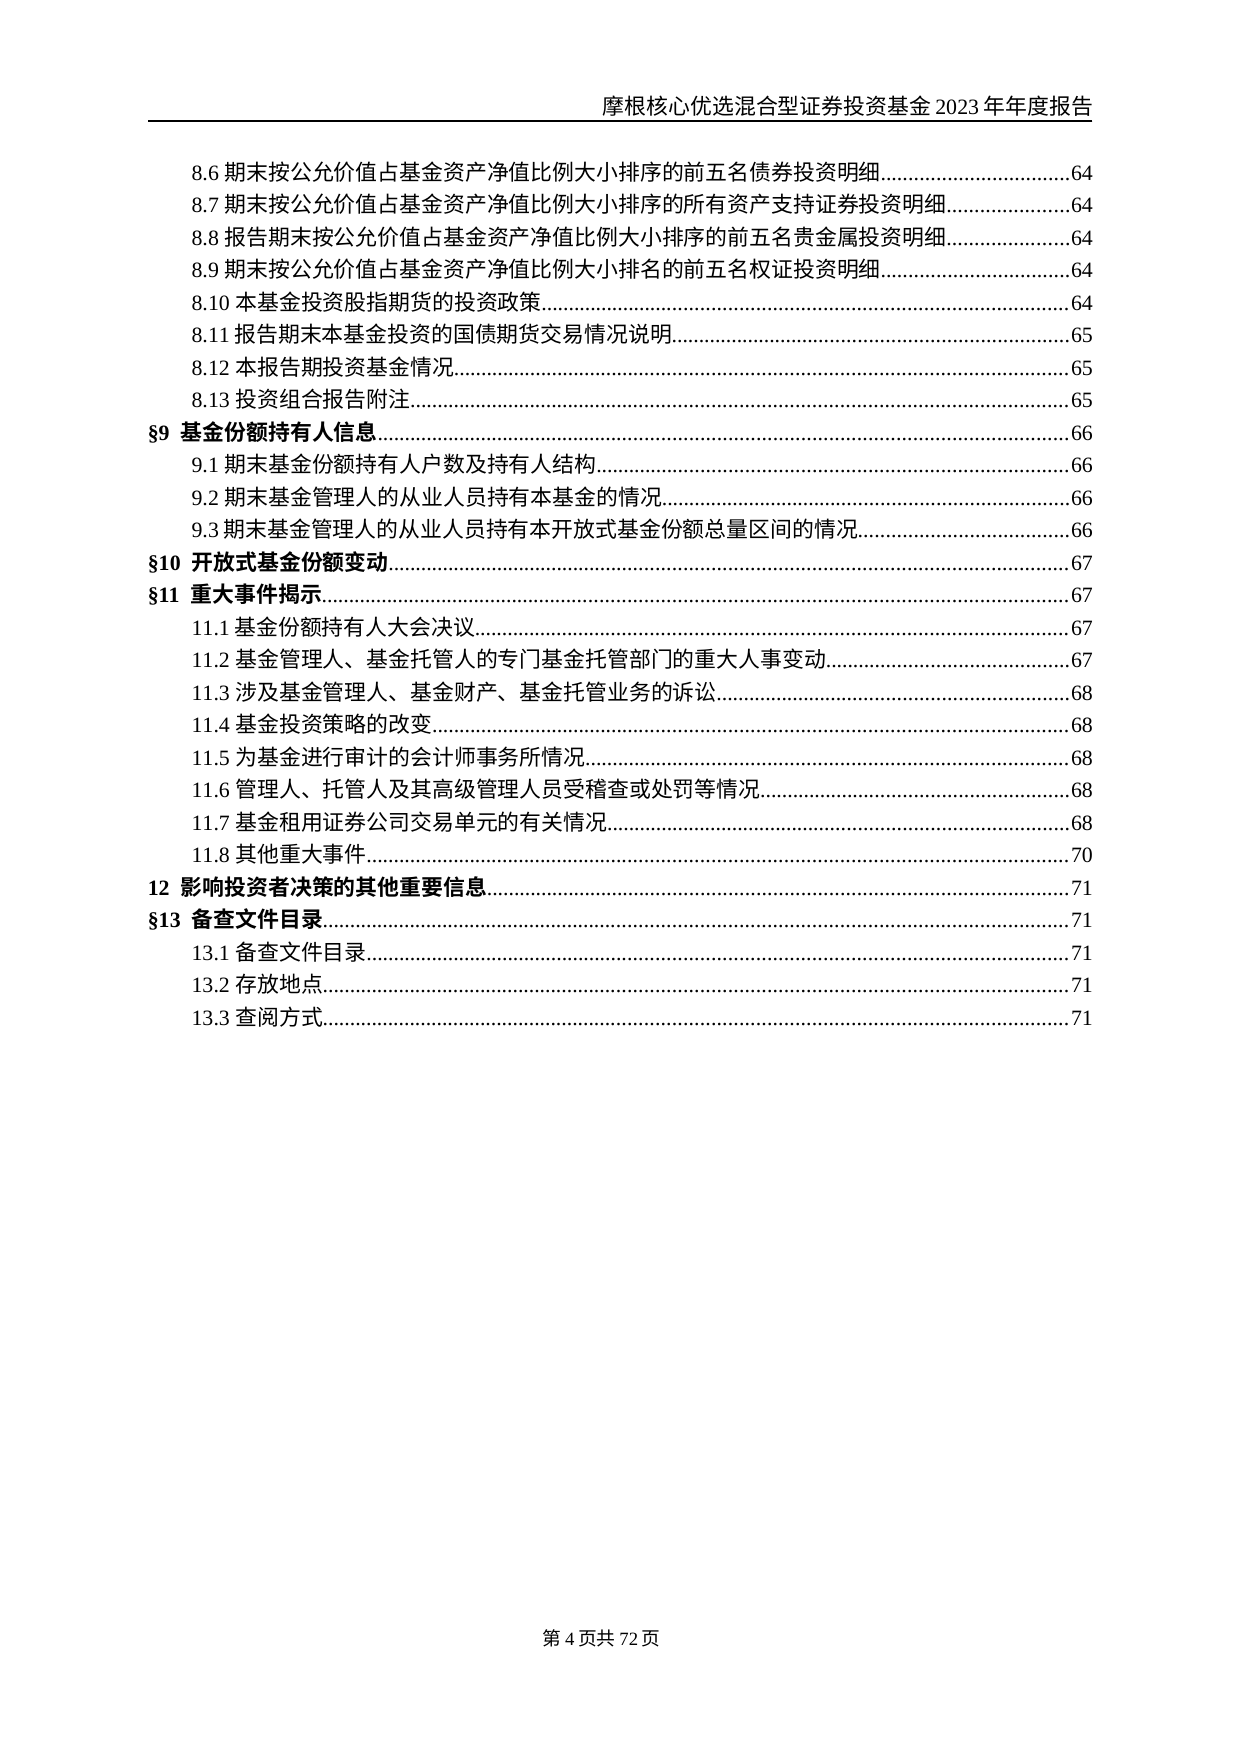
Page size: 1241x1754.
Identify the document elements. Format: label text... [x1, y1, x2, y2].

text 11.1基金份额持有人大会决议 67 [191, 609, 1092, 642]
text §11 重大事件揭示 67 [148, 577, 1092, 609]
text 13.1 备查文件目录 71 [191, 934, 1092, 967]
text 8.7 期末按公允价值占基金资产净值比例大小排序的所有资产支持证券投资明细 64 [191, 187, 1092, 219]
text 11.2 基金管理人、基金托管人的专门基金托管部门的重大人事变动 67 [191, 642, 1092, 674]
text 8.13 投资组合报告附注 65 [191, 382, 1092, 414]
text 9.3期末基金管理人的从业人员持有本开放式基金份额总量区间的情况 66 [191, 512, 1092, 544]
text 9.1 期末基金份额持有人户数及持有人结构 66 [191, 447, 1092, 479]
text 13.2 存放地点 71 [191, 967, 1092, 999]
text §9 基金份额持有人信息 66 [148, 414, 1092, 447]
text 8.11报告期末本基金投资的国债期货交易情况说明 65 [191, 317, 1092, 349]
text 11.3 涉及基金管理人、基金财产、基金托管业务的诉讼 68 [191, 674, 1092, 707]
text 8.8 报告期末按公允价值占基金资产净值比例大小排序的前五名贵金属投资明细 64 [191, 219, 1092, 252]
text 13.3 查阅方式 71 [191, 999, 1092, 1032]
text 8.12 本报告期投资基金情况 65 [191, 349, 1092, 382]
text 8.6 期末按公允价值占基金资产净值比例大小排序的前五名债券投资明细 64 [191, 154, 1092, 187]
text §13 备查文件目录 71 [148, 902, 1092, 934]
text 8.9 期末按公允价值占基金资产净值比例大小排名的前五名权证投资明细 64 [191, 252, 1092, 284]
text 9.2 期末基金管理人的从业人员持有本基金的情况 66 [191, 479, 1092, 512]
text 11.4 基金投资策略的改变 68 [191, 707, 1092, 739]
text 8.10 本基金投资股指期货的投资政策 64 [191, 284, 1092, 317]
text 11.8 其他重大事件 70 [191, 837, 1092, 869]
text §10 开放式基金份额变动 67 [148, 544, 1092, 577]
text 11.5 为基金进行审计的会计师事务所情况 68 [191, 739, 1092, 772]
text 12 影响投资者决策的其他重要信息 71 [148, 869, 1092, 902]
text 11.7 基金租用证券公司交易单元的有关情况 68 [191, 804, 1092, 837]
text 11.6 管理人、托管人及其高级管理人员受稽查或处罚等情况 68 [191, 772, 1092, 804]
